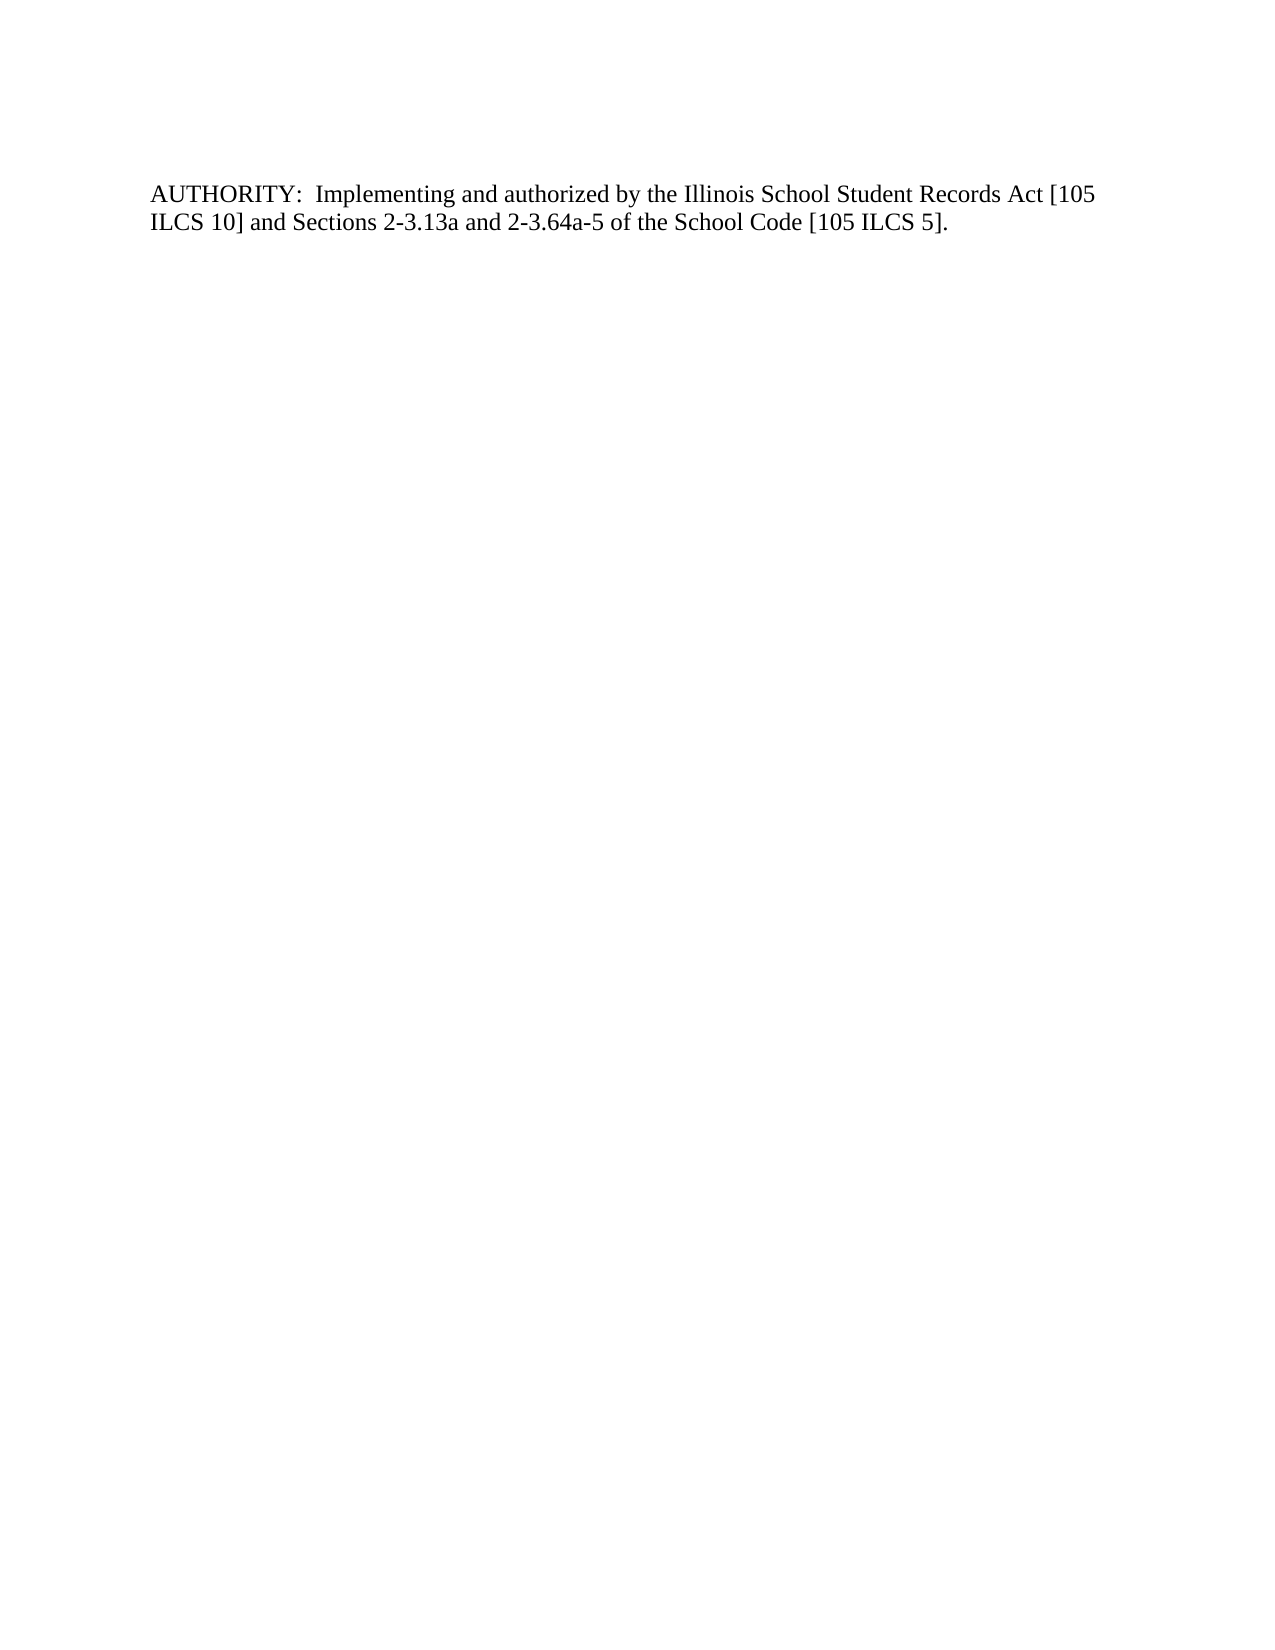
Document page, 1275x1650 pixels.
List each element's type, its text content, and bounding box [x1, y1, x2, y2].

text AUTHORITY: Implementing and authorized by the Illinois School Student Records Act [105 ILCS 10] and Sections 2-3.13a and 2-3.64a-5 of the School Code [105 ILCS 5]. [150, 179, 1125, 236]
